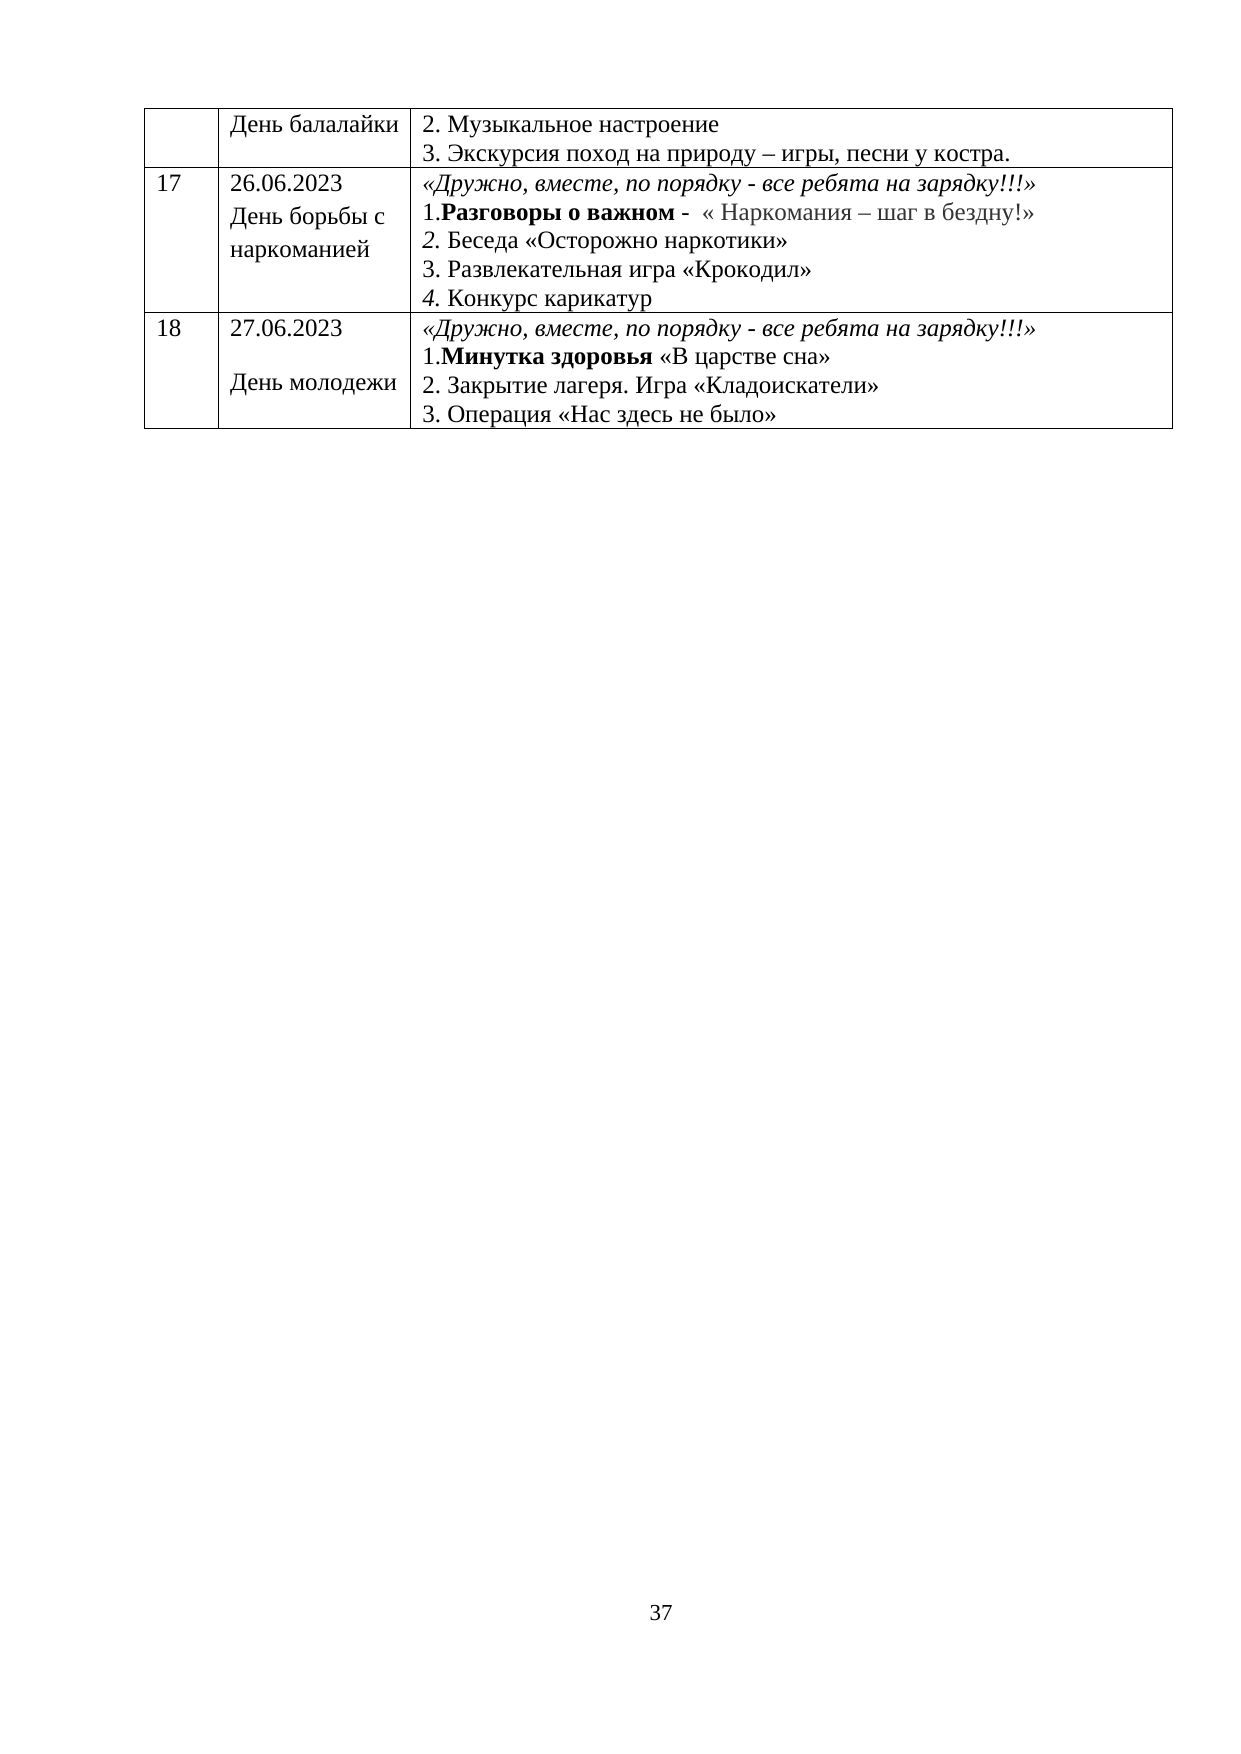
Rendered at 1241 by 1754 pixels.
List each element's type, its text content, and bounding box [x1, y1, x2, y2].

table_cell 27.06.2023 День молодежи [219, 313, 410, 428]
table_cell 18 [145, 313, 218, 428]
table_cell 16 [145, 109, 218, 167]
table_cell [411, 109, 1172, 167]
table_cell «Дружно, вместе, по порядку - все ребята на зарядку!!!» 1.Минутка здоровья «В царстве сна» 2. Закрытие лагеря. Игра «Кладоискатели» 3. Операция «Нас здесь не было» [411, 313, 1172, 428]
table_cell 26.06.2023 День борьбы с наркоманией [219, 168, 410, 312]
table_cell 17 [145, 168, 218, 312]
table_cell «Дружно, вместе, по порядку - все ребята на зарядку!!!» 1.Разговоры о важном - « Наркомания – шаг в бездну!» 2. Беседа «Осторожно наркотики» 3. Развлекательная игра «Крокодил» 4. Конкурс карикатур [411, 168, 1172, 312]
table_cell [219, 109, 410, 167]
